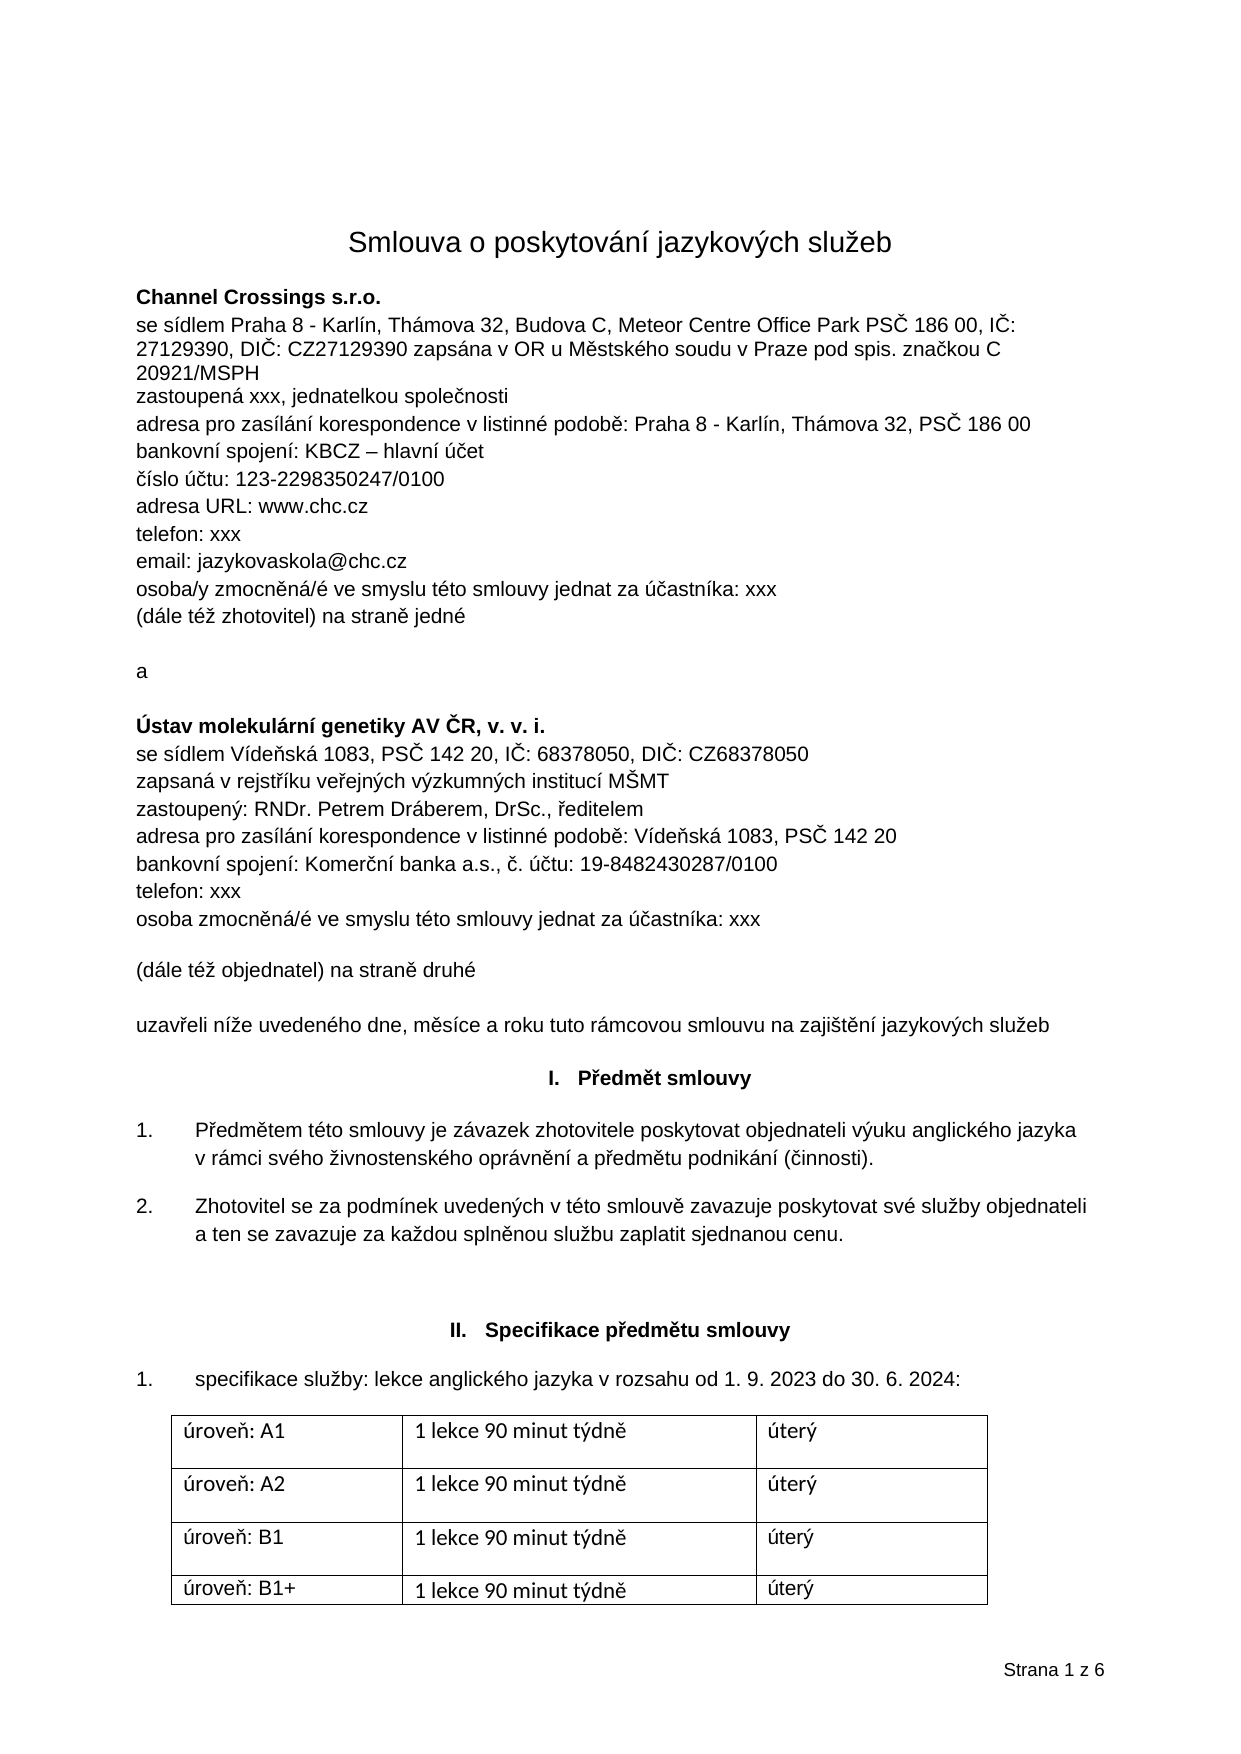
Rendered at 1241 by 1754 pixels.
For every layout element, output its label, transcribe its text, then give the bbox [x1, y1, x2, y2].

text Ústav molekulární genetiky AV ČR, v. v. i. [136, 714, 1104, 738]
list Předmět smlouvy [195, 1066, 1104, 1090]
text (dále též zhotovitel) na straně jedné [136, 604, 1104, 628]
text adresa pro zasílání korespondence v listinné podobě: Vídeňská 1083, PSČ 142 20 [136, 824, 1104, 848]
table_cell úroveň: A2 [172, 1469, 402, 1522]
text Smlouva o poskytování jazykových služeb [136, 226, 1104, 259]
list specifikace služby: lekce anglického jazyka v rozsahu od 1. 9. 2023 do 30. 6. 2024: [136, 1367, 1104, 1391]
list Zhotovitel se za podmínek uvedených v této smlouvě zavazuje poskytovat své služby objednateli a ten se zavazuje za každou splněnou službu zaplatit sjednanou cenu. [136, 1194, 1104, 1246]
text zapsaná v rejstříku veřejných výzkumných institucí MŠMT [136, 769, 1104, 793]
text osoba zmocněná/é ve smyslu této smlouvy jednat za účastníka: xxx [136, 907, 1104, 931]
table_cell úroveň: B1+ [172, 1576, 402, 1604]
text číslo účtu: 123-2298350247/0100 [136, 467, 1104, 491]
table_cell úterý [757, 1523, 987, 1575]
table_header 1 lekce 90 minut týdně [403, 1416, 756, 1468]
text zastoupený: RNDr. Petrem Dráberem, DrSc., ředitelem [136, 797, 1104, 821]
table_cell 1 lekce 90 minut týdně [403, 1469, 756, 1522]
table_cell úroveň: B1 [172, 1523, 402, 1575]
text se sídlem Vídeňská 1083, PSČ 142 20, IČ: 68378050, DIČ: CZ68378050 [136, 742, 1104, 766]
text adresa URL: www.chc.cz [136, 494, 1104, 518]
text se sídlem Praha 8 - Karlín, Thámova 32, Budova C, Meteor Centre Office Park PSČ 186 00, IČ: 27129390, DIČ: CZ27129390 zapsána v OR u Městského soudu v Praze pod spis. značkou C 20921/MSPH [136, 312, 1104, 384]
text email: jazykovaskola@chc.cz [136, 549, 1104, 573]
text telefon: xxx [136, 879, 1104, 903]
text bankovní spojení: Komerční banka a.s., č. účtu: 19-8482430287/0100 [136, 852, 1104, 876]
text Channel Crossings s.r.o. [136, 285, 1104, 309]
table_header úterý [757, 1416, 987, 1468]
text adresa pro zasílání korespondence v listinné podobě: Praha 8 - Karlín, Thámova 32, PSČ 186 00 [136, 412, 1104, 436]
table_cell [403, 1576, 756, 1604]
text zastoupená xxx, jednatelkou společnosti [136, 384, 1104, 408]
text (dále též objednatel) na straně druhé [136, 958, 1104, 982]
table_header úroveň: A1 [172, 1416, 402, 1468]
text bankovní spojení: KBCZ – hlavní účet [136, 439, 1104, 463]
list Specifikace předmětu smlouvy [136, 1318, 1104, 1342]
text a [136, 659, 1104, 683]
table_cell úterý [757, 1576, 987, 1604]
list Předmětem této smlouvy je závazek zhotovitele poskytovat objednateli výuku anglického jazyka v rámci svého živnostenského oprávnění a předmětu podnikání (činnosti). [136, 1118, 1104, 1170]
table_cell 1 lekce 90 minut týdně [403, 1523, 756, 1575]
table_cell úterý [757, 1469, 987, 1522]
text uzavřeli níže uvedeného dne, měsíce a roku tuto rámcovou smlouvu na zajištění jazykových služeb [136, 1013, 1104, 1037]
text osoba/y zmocněná/é ve smyslu této smlouvy jednat za účastníka: xxx [136, 577, 1104, 601]
text telefon: xxx [136, 522, 1104, 546]
